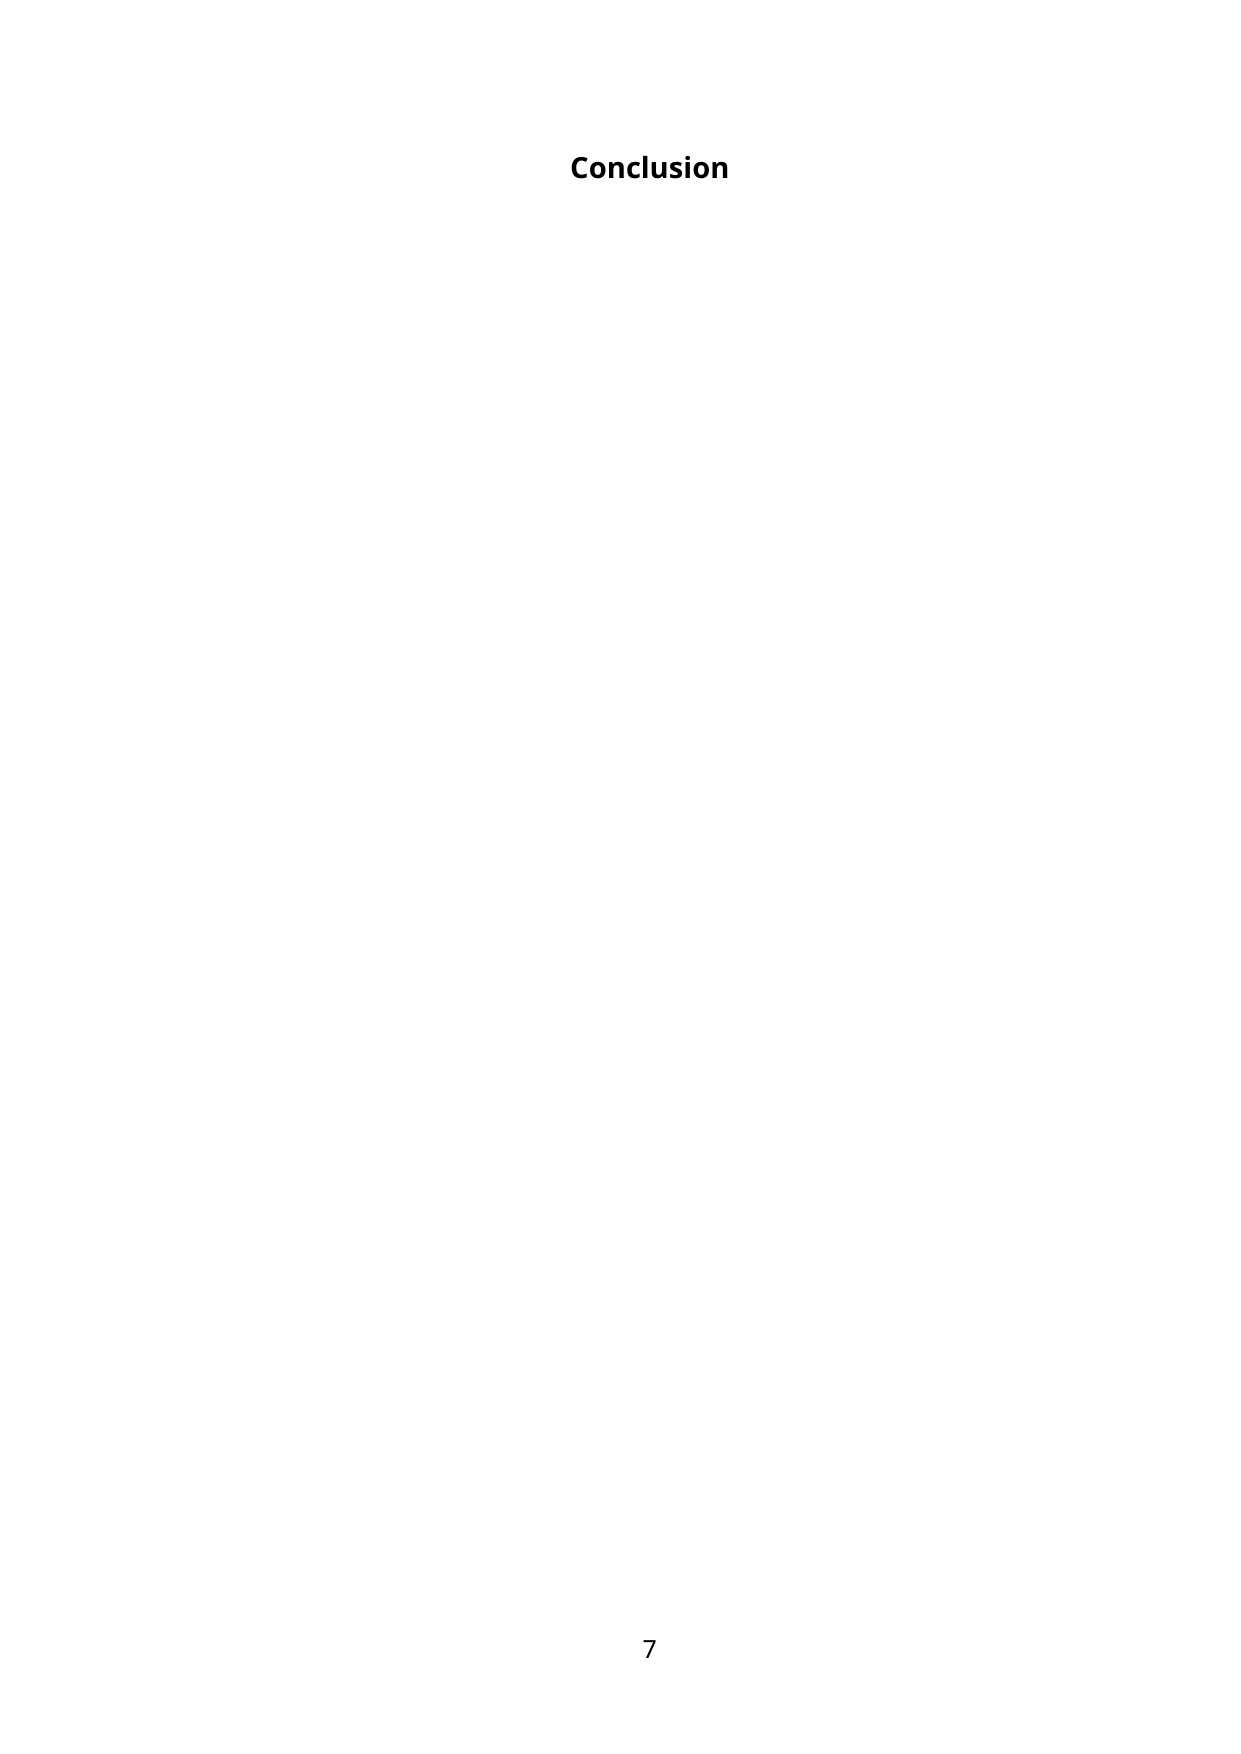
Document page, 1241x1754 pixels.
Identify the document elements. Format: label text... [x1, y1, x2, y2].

subtitle Conclusion [207, 148, 1092, 187]
